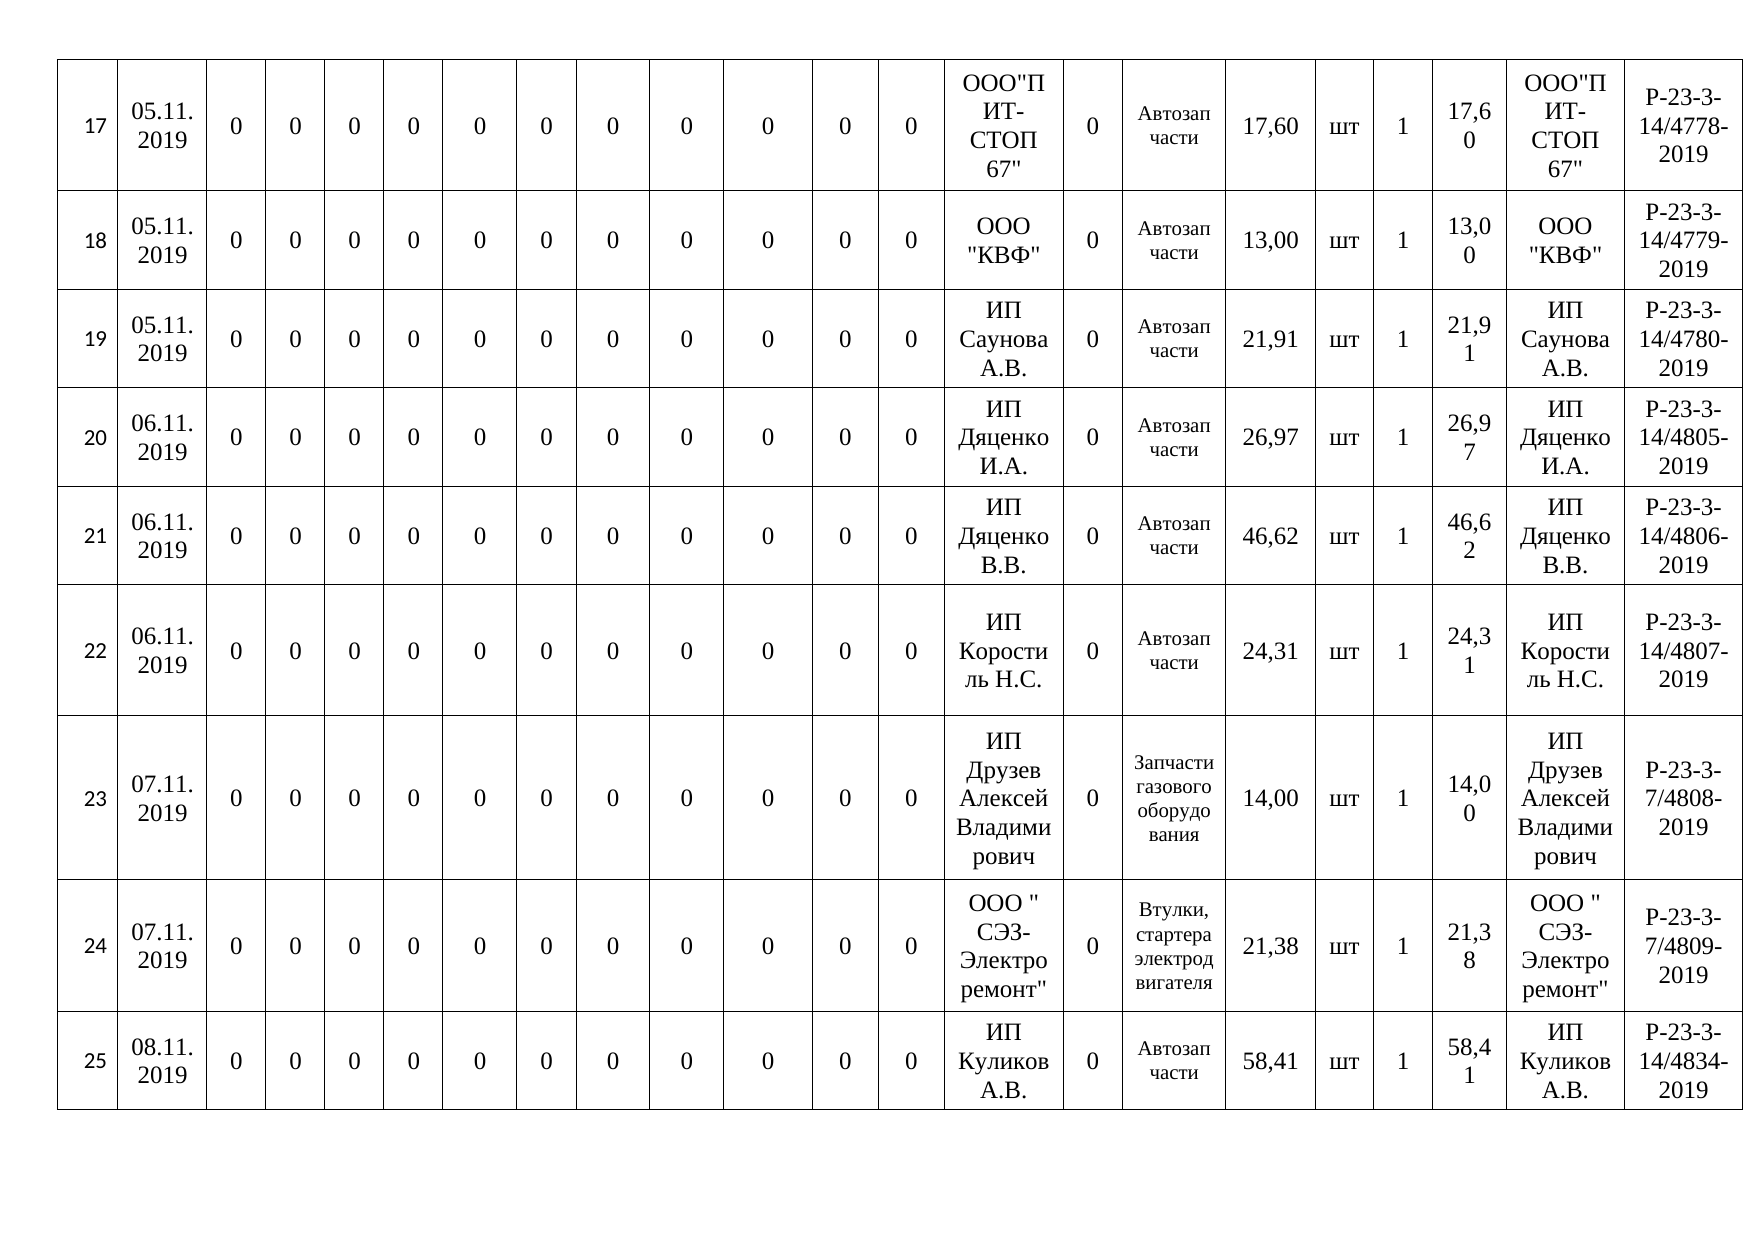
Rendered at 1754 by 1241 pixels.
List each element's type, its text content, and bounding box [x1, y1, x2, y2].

table_cell 0 [813, 191, 878, 289]
table_cell 0 [577, 585, 649, 715]
table_cell 0 [266, 388, 324, 486]
table_cell 1 [1374, 290, 1432, 387]
table_cell 0 [266, 487, 324, 584]
table_cell 0 [650, 487, 723, 584]
table_cell 0 [879, 880, 944, 1011]
table_cell 0 [1064, 290, 1122, 387]
table_cell 0 [1064, 388, 1122, 486]
table_cell 0 [813, 585, 878, 715]
table_cell 0 [650, 585, 723, 715]
table_cell 0 [517, 388, 576, 486]
table_cell ИП Дяценко И.А. [945, 388, 1063, 486]
table_cell 0 [577, 487, 649, 584]
table_cell Р-23-3-14/4834-2019 [1625, 1012, 1742, 1109]
table_cell шт [1316, 191, 1373, 289]
table_cell ООО " СЭЗ-Электроремонт" [1507, 880, 1624, 1011]
table_cell 18 [58, 191, 117, 289]
table_cell 0 [879, 60, 944, 190]
table_cell ИП Дяценко И.А. [1507, 388, 1624, 486]
table_cell 0 [1064, 716, 1122, 879]
table_cell 0 [517, 290, 576, 387]
table_cell 0 [207, 880, 265, 1011]
table_cell Автозапчасти [1123, 388, 1225, 486]
table_cell 0 [1064, 1012, 1122, 1109]
table_cell шт [1316, 60, 1373, 190]
table_cell ИП Саунова А.В. [1507, 290, 1624, 387]
table_cell шт [1316, 716, 1373, 879]
table_cell Автозапчасти [1123, 60, 1225, 190]
table_cell 0 [443, 388, 516, 486]
table_cell 24 [58, 880, 117, 1011]
table_cell 1 [1374, 388, 1432, 486]
table_cell 0 [384, 1012, 442, 1109]
table_cell 14,00 [1226, 716, 1315, 879]
table_cell 1 [1374, 191, 1432, 289]
table_cell 58,41 [1433, 1012, 1506, 1109]
table_cell 0 [1064, 585, 1122, 715]
table_cell 0 [325, 585, 383, 715]
table_cell 06.11.2019 [118, 388, 206, 486]
table_cell 0 [517, 487, 576, 584]
table_cell ИП Куликов А.В. [945, 1012, 1063, 1109]
table_cell 0 [650, 191, 723, 289]
table_cell 0 [517, 1012, 576, 1109]
table_cell 0 [443, 487, 516, 584]
table_cell 0 [384, 487, 442, 584]
table_cell ИП Коростиль Н.С. [945, 585, 1063, 715]
table_cell 0 [384, 60, 442, 190]
table_cell 17,60 [1226, 60, 1315, 190]
table_cell Автозапчасти [1123, 290, 1225, 387]
table_cell Р-23-3-14/4780-2019 [1625, 290, 1742, 387]
table_cell Р-23-3-14/4806-2019 [1625, 487, 1742, 584]
table_cell 0 [724, 290, 812, 387]
table_cell 22 [58, 585, 117, 715]
table_cell 0 [724, 191, 812, 289]
table_cell 0 [266, 1012, 324, 1109]
table_cell ИП Друзев Алексей Владимирович [1507, 716, 1624, 879]
table_cell 0 [724, 880, 812, 1011]
table_cell 0 [443, 290, 516, 387]
table_cell 0 [813, 1012, 878, 1109]
table_cell 23 [58, 716, 117, 879]
table_cell 0 [577, 388, 649, 486]
table_cell 0 [207, 585, 265, 715]
table_cell 0 [1064, 487, 1122, 584]
table_cell шт [1316, 290, 1373, 387]
table_cell 24,31 [1433, 585, 1506, 715]
table_cell шт [1316, 585, 1373, 715]
table_cell Автозапчасти [1123, 585, 1225, 715]
table_cell 0 [207, 388, 265, 486]
table_cell 26,97 [1433, 388, 1506, 486]
table_cell 0 [879, 716, 944, 879]
table_cell 0 [577, 191, 649, 289]
table_cell 14,00 [1433, 716, 1506, 879]
table_cell 05.11.2019 [118, 191, 206, 289]
table_cell 0 [325, 487, 383, 584]
table_cell 0 [1064, 880, 1122, 1011]
table_cell 0 [650, 388, 723, 486]
table_cell Р-23-3-7/4809-2019 [1625, 880, 1742, 1011]
table_cell 0 [813, 388, 878, 486]
table_cell 0 [443, 716, 516, 879]
table_cell шт [1316, 388, 1373, 486]
table_cell 0 [325, 191, 383, 289]
table_cell 0 [577, 60, 649, 190]
table_cell 0 [577, 716, 649, 879]
table_cell 0 [813, 716, 878, 879]
table_cell 0 [577, 290, 649, 387]
table_cell 0 [1064, 60, 1122, 190]
table_cell ИП Саунова А.В. [945, 290, 1063, 387]
table_cell 21,38 [1433, 880, 1506, 1011]
table_cell 0 [443, 880, 516, 1011]
table_cell 0 [325, 60, 383, 190]
table_cell Запчасти газового оборудования [1123, 716, 1225, 879]
table_cell 0 [207, 60, 265, 190]
table_cell 0 [443, 585, 516, 715]
table_cell ООО"ПИТ-СТОП 67" [1507, 60, 1624, 190]
table_cell 0 [650, 60, 723, 190]
table_cell ИП Друзев Алексей Владимирович [945, 716, 1063, 879]
table_cell 1 [1374, 585, 1432, 715]
table_cell 0 [517, 880, 576, 1011]
table_cell 25 [58, 1012, 117, 1109]
table_cell 0 [1064, 191, 1122, 289]
table_cell 0 [384, 585, 442, 715]
table_cell 46,62 [1433, 487, 1506, 584]
table_cell 05.11.2019 [118, 290, 206, 387]
table_cell Втулки, стартера электродвигателя [1123, 880, 1225, 1011]
table_cell ООО " СЭЗ-Электроремонт" [945, 880, 1063, 1011]
table_cell 58,41 [1226, 1012, 1315, 1109]
table_cell 0 [577, 880, 649, 1011]
table_cell ООО "КВФ" [1507, 191, 1624, 289]
table_cell 0 [724, 388, 812, 486]
table_cell 0 [266, 60, 324, 190]
table_cell 0 [325, 388, 383, 486]
table_cell 21,91 [1433, 290, 1506, 387]
table_cell 0 [207, 487, 265, 584]
table_cell 13,00 [1226, 191, 1315, 289]
table_cell 0 [724, 60, 812, 190]
table_cell 0 [266, 290, 324, 387]
table_cell 0 [517, 60, 576, 190]
table_cell Р-23-3-14/4778-2019 [1625, 60, 1742, 190]
table_cell 1 [1374, 1012, 1432, 1109]
table_cell 07.11.2019 [118, 716, 206, 879]
table_cell 0 [266, 585, 324, 715]
table_cell 20 [58, 388, 117, 486]
table_cell 0 [813, 880, 878, 1011]
table_cell 0 [207, 1012, 265, 1109]
table_cell Р-23-3-14/4779-2019 [1625, 191, 1742, 289]
table_cell 13,00 [1433, 191, 1506, 289]
table_cell 1 [1374, 880, 1432, 1011]
table_cell 0 [577, 1012, 649, 1109]
table_cell 0 [724, 1012, 812, 1109]
table_cell 0 [517, 585, 576, 715]
table_cell 0 [443, 1012, 516, 1109]
table_cell 1 [1374, 716, 1432, 879]
table_cell 0 [384, 191, 442, 289]
table_cell Р-23-3-14/4807-2019 [1625, 585, 1742, 715]
table_cell 0 [879, 290, 944, 387]
table_cell 0 [650, 1012, 723, 1109]
table_cell 24,31 [1226, 585, 1315, 715]
table_cell 0 [724, 487, 812, 584]
table_cell 0 [813, 487, 878, 584]
table_cell шт [1316, 880, 1373, 1011]
table_cell 0 [207, 290, 265, 387]
table_cell 0 [879, 1012, 944, 1109]
table_cell 19 [58, 290, 117, 387]
table_cell 0 [650, 716, 723, 879]
table_cell 0 [266, 880, 324, 1011]
table_cell 0 [650, 880, 723, 1011]
table_cell Автозапчасти [1123, 1012, 1225, 1109]
table_cell ООО "КВФ" [945, 191, 1063, 289]
table_cell 0 [879, 585, 944, 715]
table_cell 06.11.2019 [118, 585, 206, 715]
table_cell ИП Коростиль Н.С. [1507, 585, 1624, 715]
table_cell ИП Дяценко В.В. [1507, 487, 1624, 584]
table_cell 06.11.2019 [118, 487, 206, 584]
table_cell 0 [724, 585, 812, 715]
table_cell 0 [724, 716, 812, 879]
table_cell 0 [325, 1012, 383, 1109]
table_cell 07.11.2019 [118, 880, 206, 1011]
table_cell 08.11.2019 [118, 1012, 206, 1109]
table_cell 21,91 [1226, 290, 1315, 387]
table_cell 0 [266, 191, 324, 289]
table_cell 0 [207, 716, 265, 879]
table_cell 0 [266, 716, 324, 879]
table_cell 0 [879, 388, 944, 486]
table_cell 1 [1374, 487, 1432, 584]
table_cell 17,60 [1433, 60, 1506, 190]
table_cell ООО"ПИТ-СТОП 67" [945, 60, 1063, 190]
table_cell 05.11.2019 [118, 60, 206, 190]
table_cell шт [1316, 1012, 1373, 1109]
table_cell 0 [207, 191, 265, 289]
table_cell 0 [879, 191, 944, 289]
table_cell Р-23-3-14/4805-2019 [1625, 388, 1742, 486]
table_cell 0 [879, 487, 944, 584]
table_cell 0 [443, 60, 516, 190]
table_cell Р-23-3-7/4808-2019 [1625, 716, 1742, 879]
table_cell 0 [384, 716, 442, 879]
table_cell 0 [384, 290, 442, 387]
table_cell 0 [325, 290, 383, 387]
table_cell 1 [1374, 60, 1432, 190]
table_cell Автозапчасти [1123, 191, 1225, 289]
table_cell 0 [650, 290, 723, 387]
table_cell шт [1316, 487, 1373, 584]
table_cell 26,97 [1226, 388, 1315, 486]
table_cell 0 [813, 60, 878, 190]
table_cell ИП Дяценко В.В. [945, 487, 1063, 584]
table_cell 0 [325, 880, 383, 1011]
table_cell 0 [813, 290, 878, 387]
table_cell 0 [384, 388, 442, 486]
table_cell Автозапчасти [1123, 487, 1225, 584]
table_cell 0 [443, 191, 516, 289]
table_cell 21,38 [1226, 880, 1315, 1011]
table_cell 21 [58, 487, 117, 584]
table_cell 46,62 [1226, 487, 1315, 584]
table_cell 0 [325, 716, 383, 879]
table_cell 0 [384, 880, 442, 1011]
table_cell 0 [517, 716, 576, 879]
table_cell 17 [58, 60, 117, 190]
table_cell 0 [517, 191, 576, 289]
table_cell ИП Куликов А.В. [1507, 1012, 1624, 1109]
